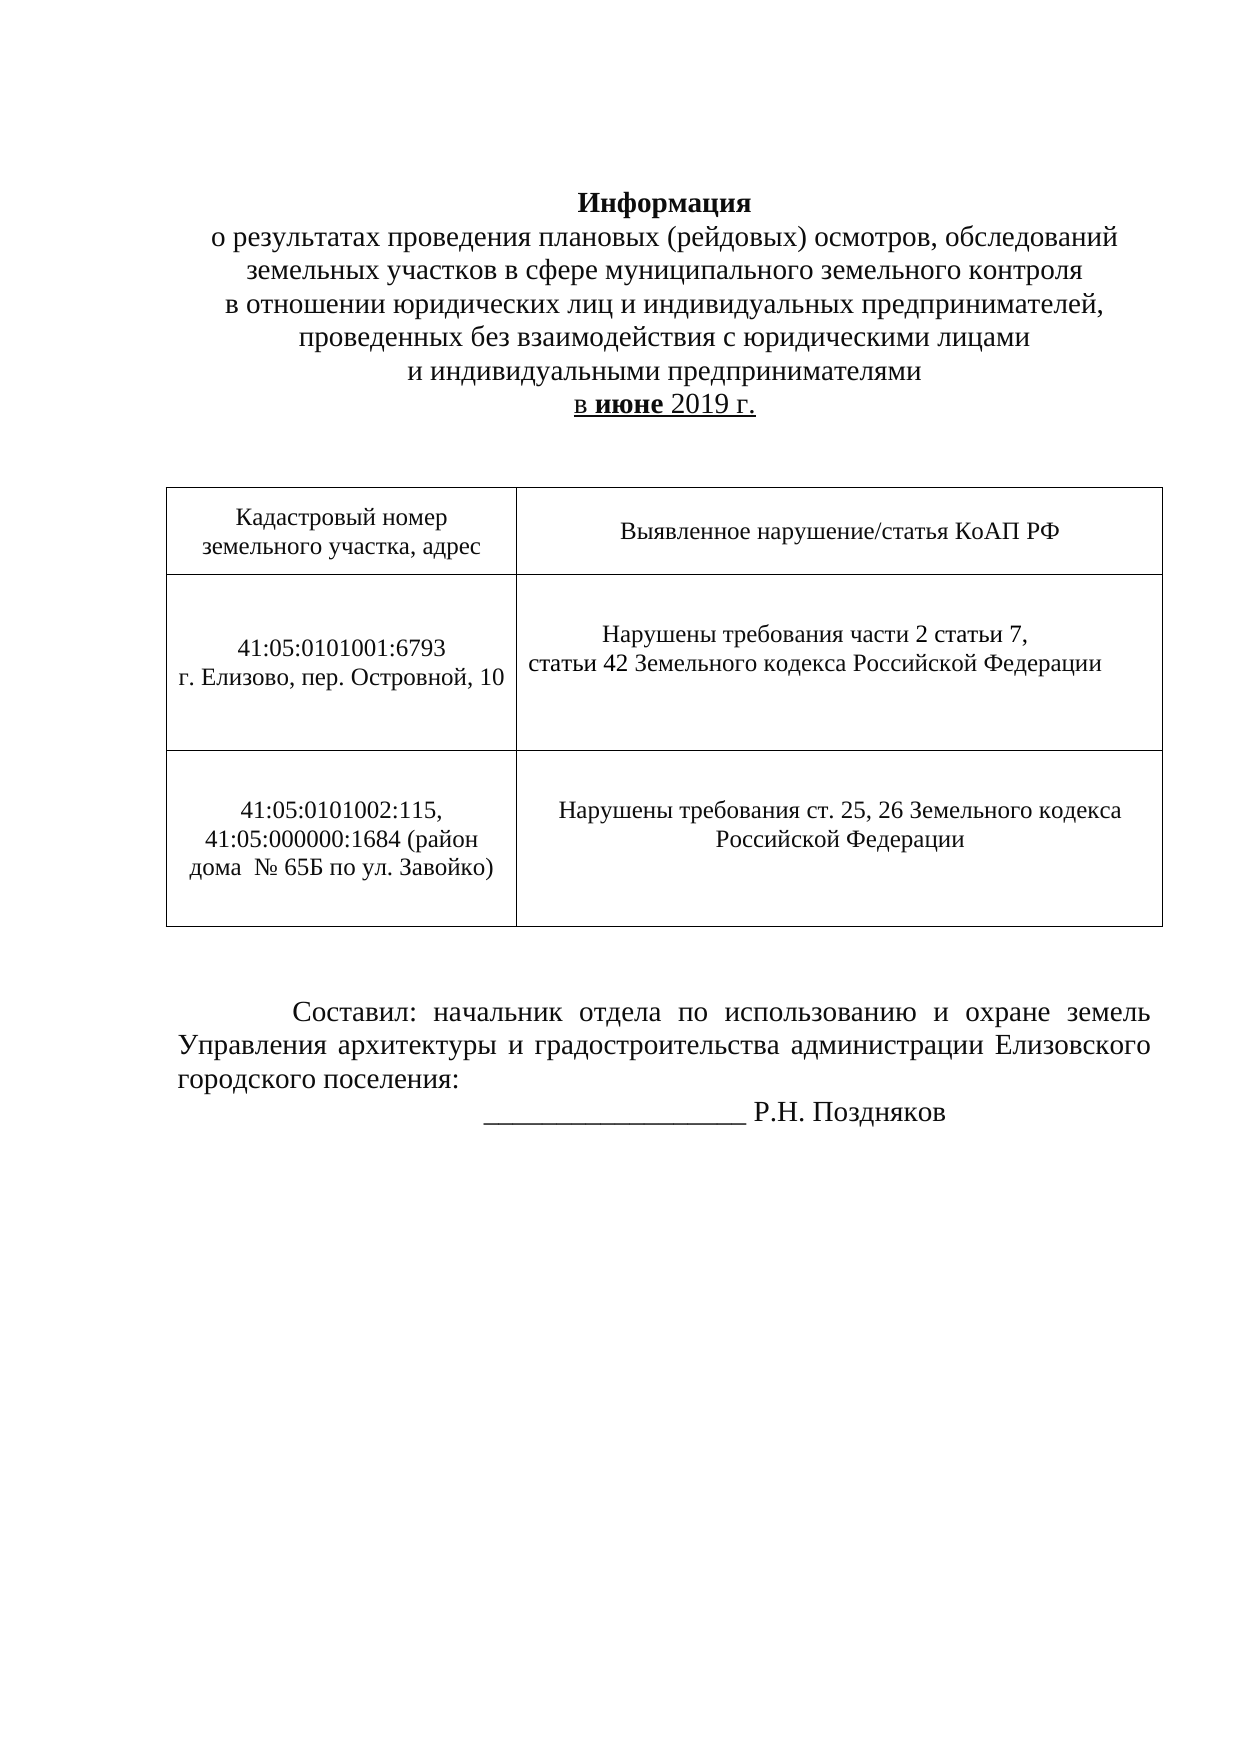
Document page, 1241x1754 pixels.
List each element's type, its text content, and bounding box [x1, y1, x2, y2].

text в июне 2019 г. [177, 386, 1152, 420]
table_header Выявленное нарушение/статья КоАП РФ [517, 488, 1162, 573]
table_cell 41:05:0101002:115, 41:05:000000:1684 (район дома № 65Б по ул. Завойко) [167, 751, 516, 926]
table_header Кадастровый номер земельного участка, адрес [167, 488, 516, 573]
text в отношении юридических лиц и индивидуальных предпринимателей, проведенных без взаимодействия с юридическими лицами [177, 286, 1152, 353]
table_cell 41:05:0101001:6793 г. Елизово, пер. Островной, 10 [167, 575, 516, 749]
table_cell Нарушены требования ст. 25, 26 Земельного кодекса Российской Федерации [517, 751, 1162, 926]
text Составил: начальник отдела по использованию и охране земель Управления архитектуры и градостроительства администрации Елизовского городского поселения: [177, 994, 1152, 1094]
text __________________ Р.Н. Поздняков [177, 1094, 1152, 1128]
table_cell Нарушены требования части 2 статьи 7, статьи 42 Земельного кодекса Российской Федерации [517, 575, 1162, 749]
text и индивидуальными предпринимателями [177, 353, 1152, 386]
text о результатах проведения плановых (рейдовых) осмотров, обследований земельных участков в сфере муниципального земельного контроля [177, 219, 1152, 286]
text Информация [177, 185, 1152, 219]
